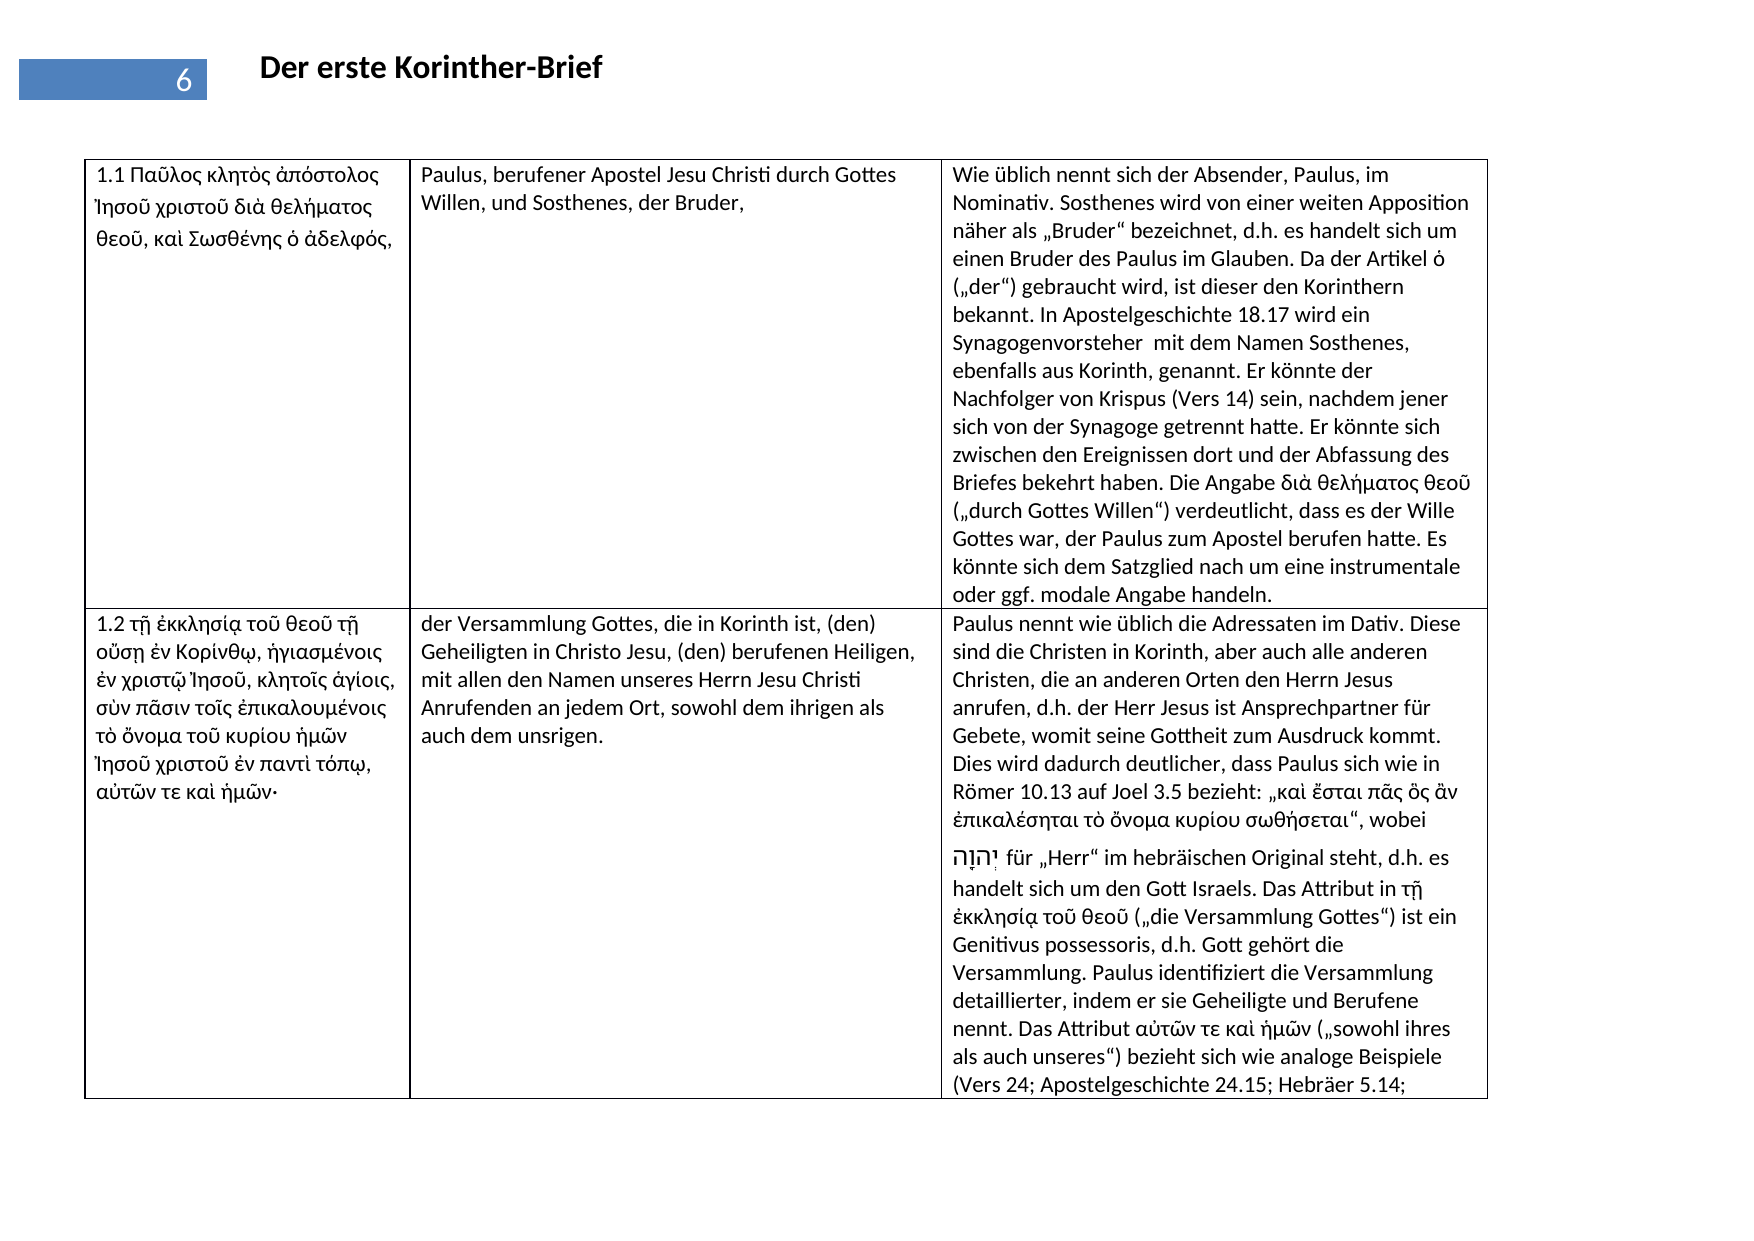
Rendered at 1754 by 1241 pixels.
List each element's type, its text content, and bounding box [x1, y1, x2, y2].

table_header Wie üblich nennt sich der Absender, Paulus, im Nominativ. Sosthenes wird von einer weiten Apposition näher als „Bruder“ bezeichnet, d.h. es handelt sich um einen Bruder des Paulus im Glauben. Da der Artikel ὁ („der“) gebraucht wird, ist dieser den Korinthern bekannt. In Apostelgeschichte 18.17 wird ein Synagogenvorsteher mit dem Namen Sosthenes, ebenfalls aus Korinth, genannt. Er könnte der Nachfolger von Krispus (Vers 14) sein, nachdem jener sich von der Synagoge getrennt hatte. Er könnte sich zwischen den Ereignissen dort und der Abfassung des Briefes bekehrt haben. Die Angabe διὰ θελήματος θεοῦ („durch Gottes Willen“) verdeutlicht, dass es der Wille Gottes war, der Paulus zum Apostel berufen hatte. Es könnte sich dem Satzglied nach um eine instrumentale oder ggf. modale Angabe handeln. [942, 160, 1487, 608]
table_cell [411, 609, 941, 1098]
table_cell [86, 609, 409, 1098]
table_header 1.1 Παῦλος κλητὸς ἀπόστολος Ἰησοῦ χριστοῦ διὰ θελήματος θεοῦ, καὶ Σωσθένης ὁ ἀδελφός, [86, 160, 409, 608]
table_header Paulus, berufener Apostel Jesu Christi durch Gottes Willen, und Sosthenes, der Bruder, [411, 160, 941, 608]
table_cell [942, 609, 1487, 1098]
